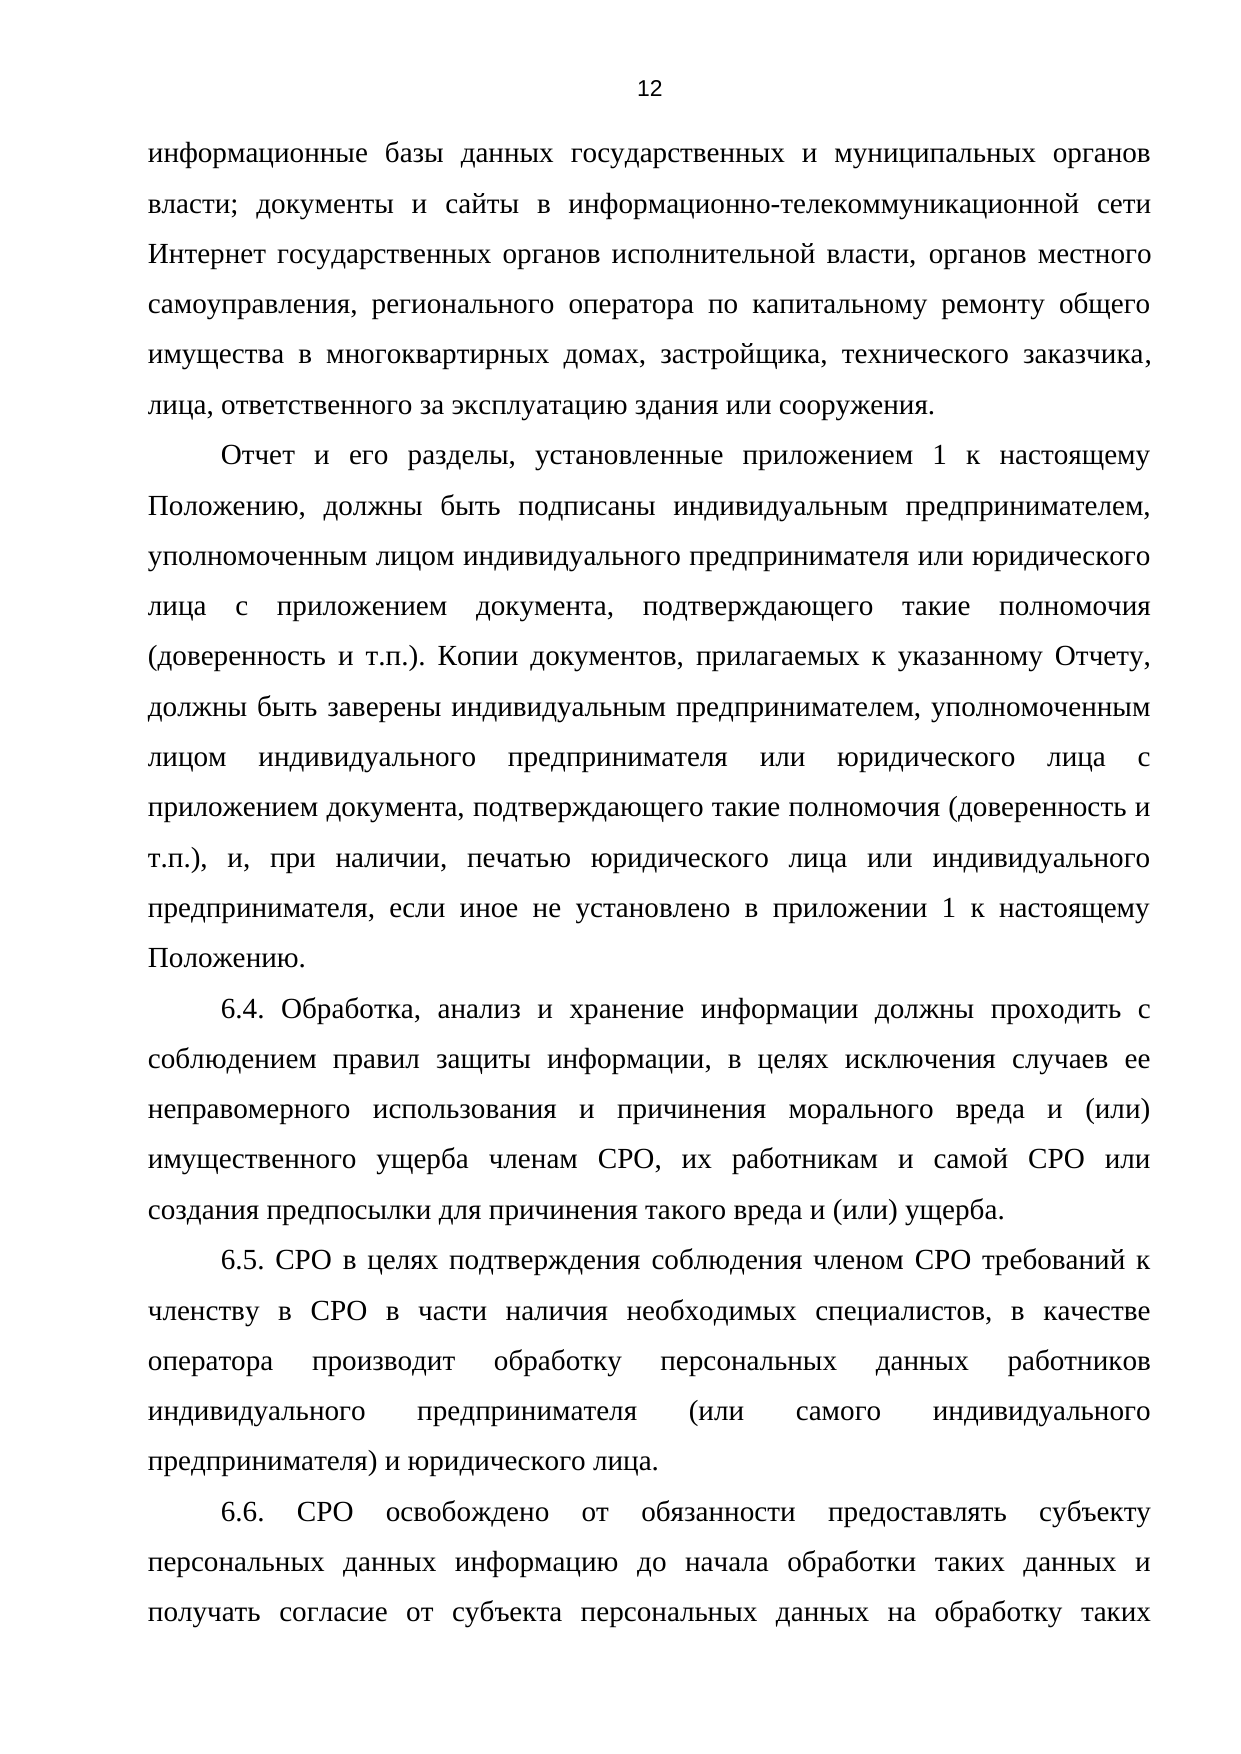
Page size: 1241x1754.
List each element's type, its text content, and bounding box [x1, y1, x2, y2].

text 6.4. Обработка, анализ и хранение информации должны проходить с соблюдением правил защиты информации, в целях исключения случаев ее неправомерного использования и причинения морального вреда и (или) имущественного ущерба членам СРО, их работникам и самой СРО или создания предпосылки для причинения такого вреда и (или) ущерба. [148, 991, 1152, 1226]
text 6.5. СРО в целях подтверждения соблюдения членом СРО требований к членству в СРО в части наличия необходимых специалистов, в качестве оператора производит обработку персональных данных работников индивидуального предпринимателя (или самого индивидуального предпринимателя) и юридического лица. [148, 1242, 1152, 1477]
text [148, 1494, 1152, 1628]
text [148, 135, 1152, 421]
text Отчет и его разделы, установленные приложением 1 к настоящему Положению, должны быть подписаны индивидуальным предпринимателем, уполномоченным лицом индивидуального предпринимателя или юридического лица с приложением документа, подтверждающего такие полномочия (доверенность и т.п.). Копии документов, прилагаемых к указанному Отчету, должны быть заверены индивидуальным предпринимателем, уполномоченным лицом индивидуального предпринимателя или юридического лица с приложением документа, подтверждающего такие полномочия (доверенность и т.п.), и, при наличии, печатью юридического лица или индивидуального предпринимателя, если иное не установлено в приложении 1 к настоящему Положению. [148, 437, 1152, 974]
